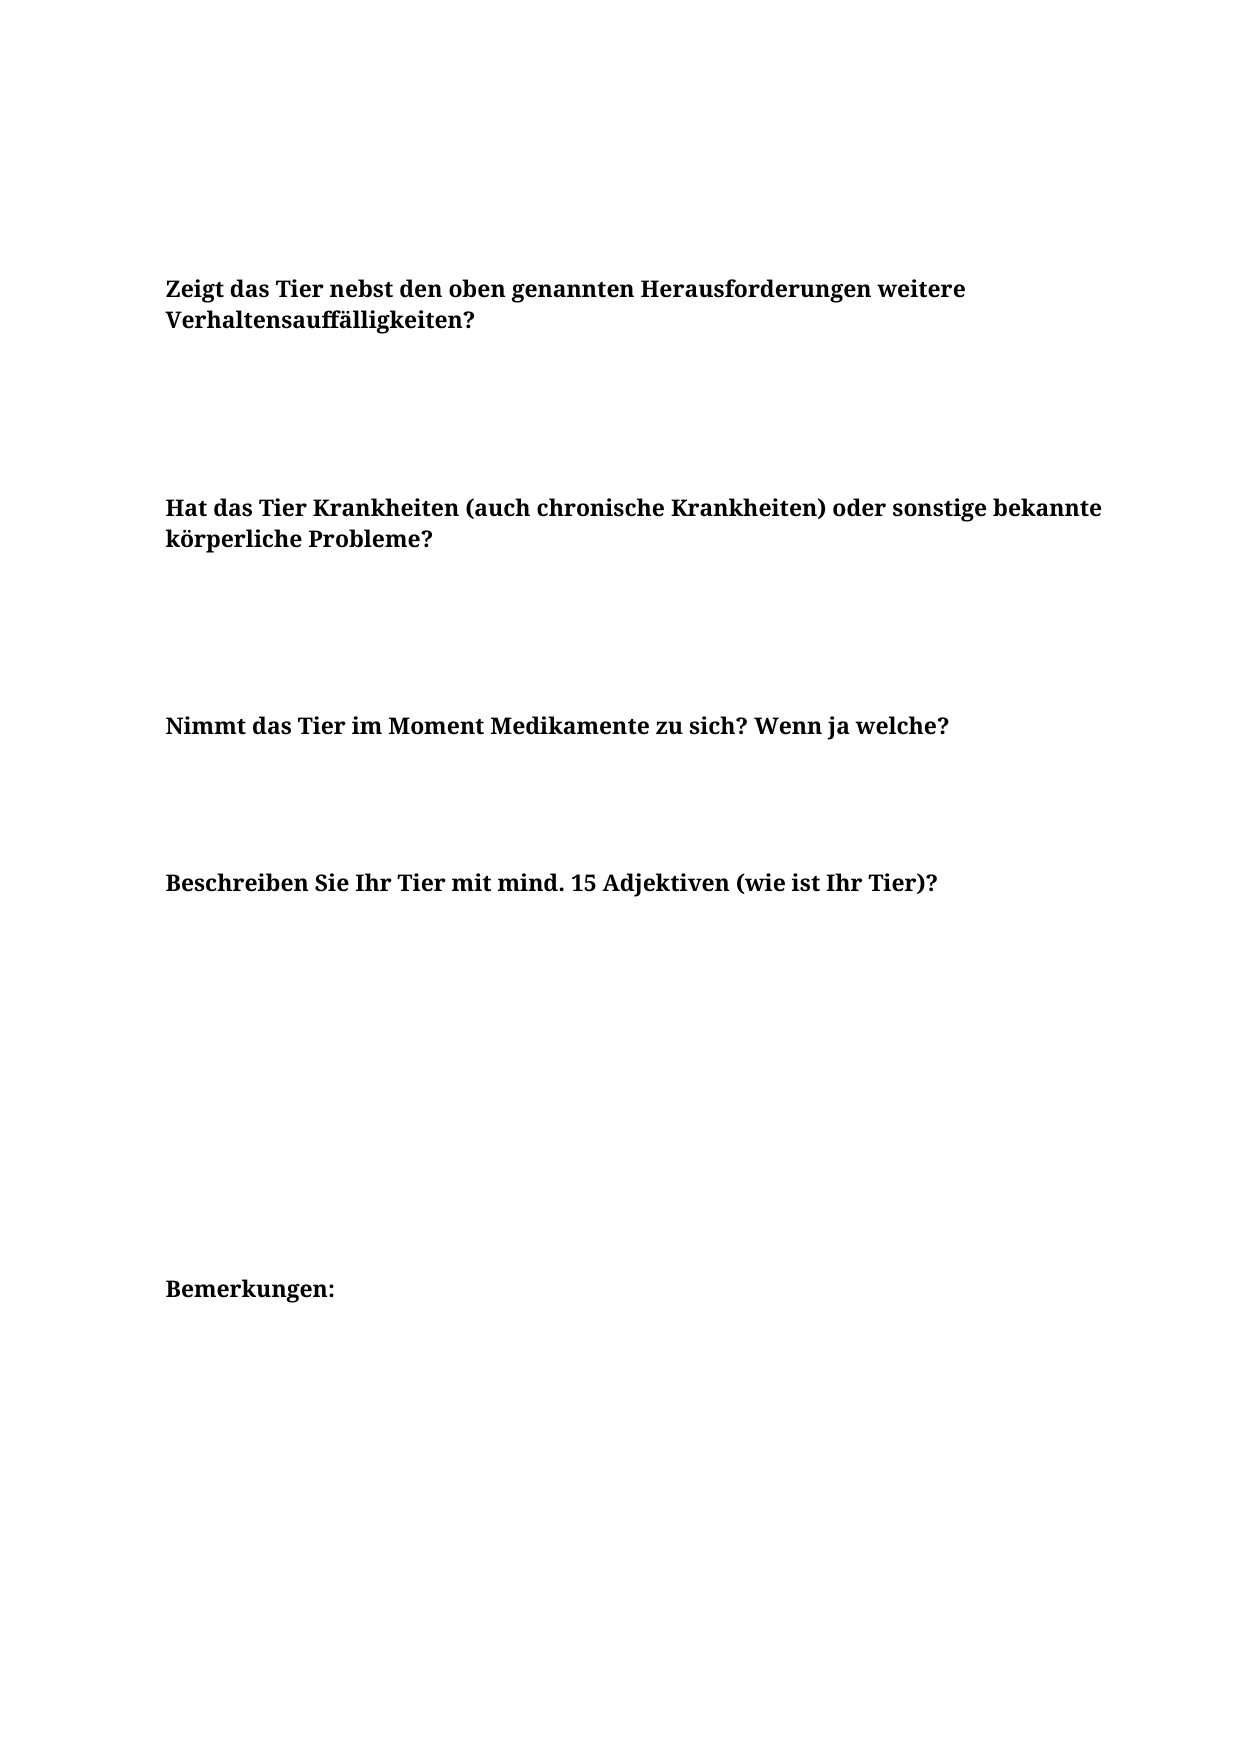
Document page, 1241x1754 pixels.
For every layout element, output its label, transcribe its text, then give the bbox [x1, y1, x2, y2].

text Nimmt das Tier im Moment Medikamente zu sich? Wenn ja welche? [165, 710, 1152, 741]
text Zeigt das Tier nebst den oben genannten Herausforderungen weitere Verhaltensauffälligkeiten? [165, 273, 1152, 335]
text Beschreiben Sie Ihr Tier mit mind. 15 Adjektiven (wie ist Ihr Tier)? [165, 866, 1152, 898]
text Bemerkungen: [165, 1273, 1152, 1304]
text Hat das Tier Krankheiten (auch chronische Krankheiten) oder sonstige bekannte körperliche Probleme? [165, 491, 1152, 554]
